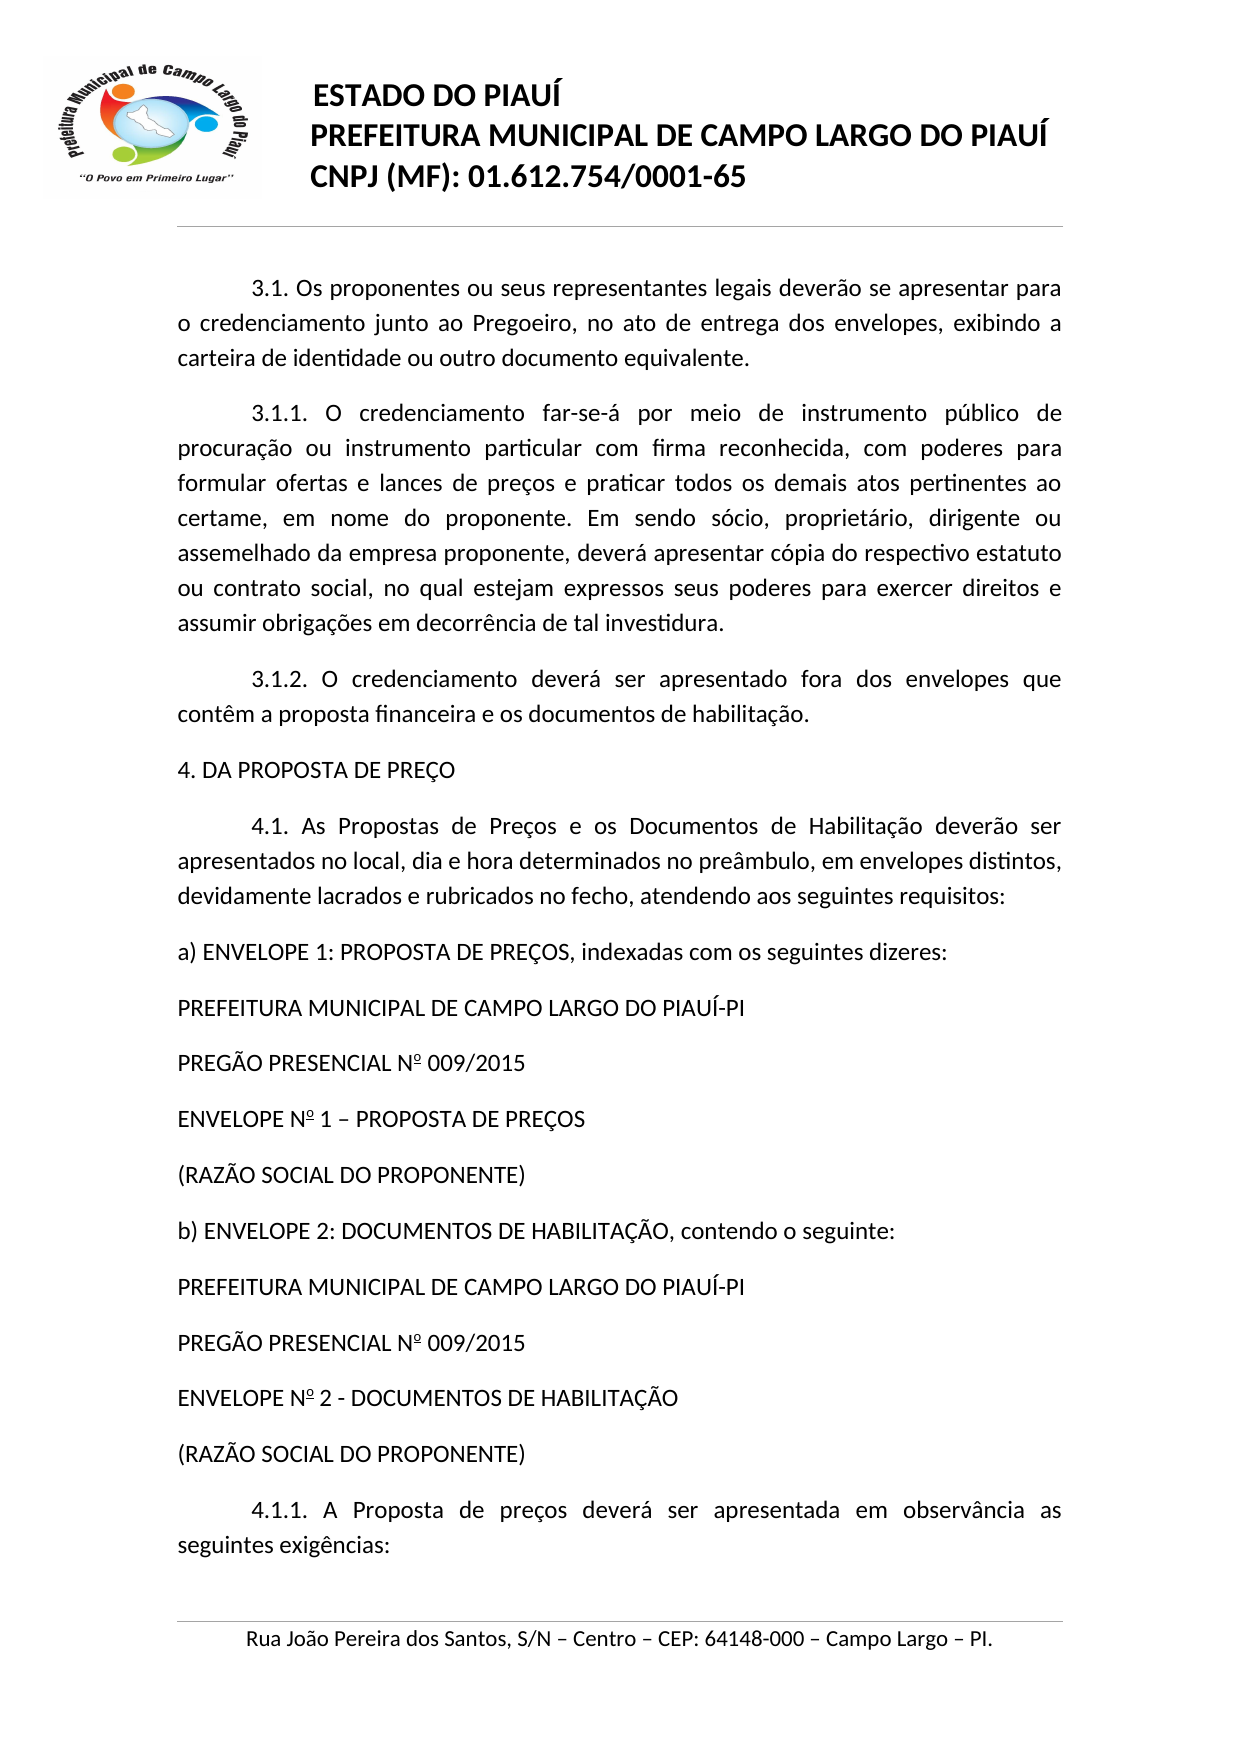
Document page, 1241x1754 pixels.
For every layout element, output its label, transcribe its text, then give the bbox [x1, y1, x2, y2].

text 4.1.1. A Proposta de preços deverá ser apresentada em observância as seguintes exigências: [177, 1494, 1063, 1560]
text PREGÃO PRESENCIAL No 009/2015 [177, 1327, 1063, 1357]
text 3.1. Os proponentes ou seus representantes legais deverão se apresentar para o credenciamento junto ao Pregoeiro, no ato de entrega dos envelopes, exibindo a carteira de identidade ou outro documento equivalente. [177, 272, 1063, 372]
text PREFEITURA MUNICIPAL DE CAMPO LARGO DO PIAUÍ-PI [177, 992, 1063, 1022]
text a) ENVELOPE 1: PROPOSTA DE PREÇOS, indexadas com os seguintes dizeres: [177, 936, 1063, 966]
text PREGÃO PRESENCIAL No 009/2015 [177, 1048, 1063, 1078]
text b) ENVELOPE 2: DOCUMENTOS DE HABILITAÇÃO, contendo o seguinte: [177, 1215, 1063, 1246]
text ENVELOPE No 1 – PROPOSTA DE PREÇOS [177, 1103, 1063, 1134]
picture [43, 56, 263, 199]
text (RAZÃO SOCIAL DO PROPONENTE) [177, 1438, 1063, 1469]
text 3.1.2. O credenciamento deverá ser apresentado fora dos envelopes que contêm a proposta financeira e os documentos de habilitação. [177, 663, 1063, 729]
text 3.1.1. O credenciamento far-se-á por meio de instrumento público de procuração ou instrumento particular com firma reconhecida, com poderes para formular ofertas e lances de preços e praticar todos os demais atos pertinentes ao certame, em nome do proponente. Em sendo sócio, proprietário, dirigente ou assemelhado da empresa proponente, deverá apresentar cópia do respectivo estatuto ou contrato social, no qual estejam expressos seus poderes para exercer direitos e assumir obrigações em decorrência de tal investidura. [177, 398, 1063, 638]
text 4. DA PROPOSTA DE PREÇO [177, 754, 1063, 785]
text (RAZÃO SOCIAL DO PROPONENTE) [177, 1159, 1063, 1190]
text 4.1. As Propostas de Preços e os Documentos de Habilitação deverão ser apresentados no local, dia e hora determinados no preâmbulo, em envelopes distintos, devidamente lacrados e rubricados no fecho, atendendo aos seguintes requisitos: [177, 810, 1063, 911]
text ENVELOPE No 2 - DOCUMENTOS DE HABILITAÇÃO [177, 1383, 1063, 1413]
text PREFEITURA MUNICIPAL DE CAMPO LARGO DO PIAUÍ-PI [177, 1271, 1063, 1301]
